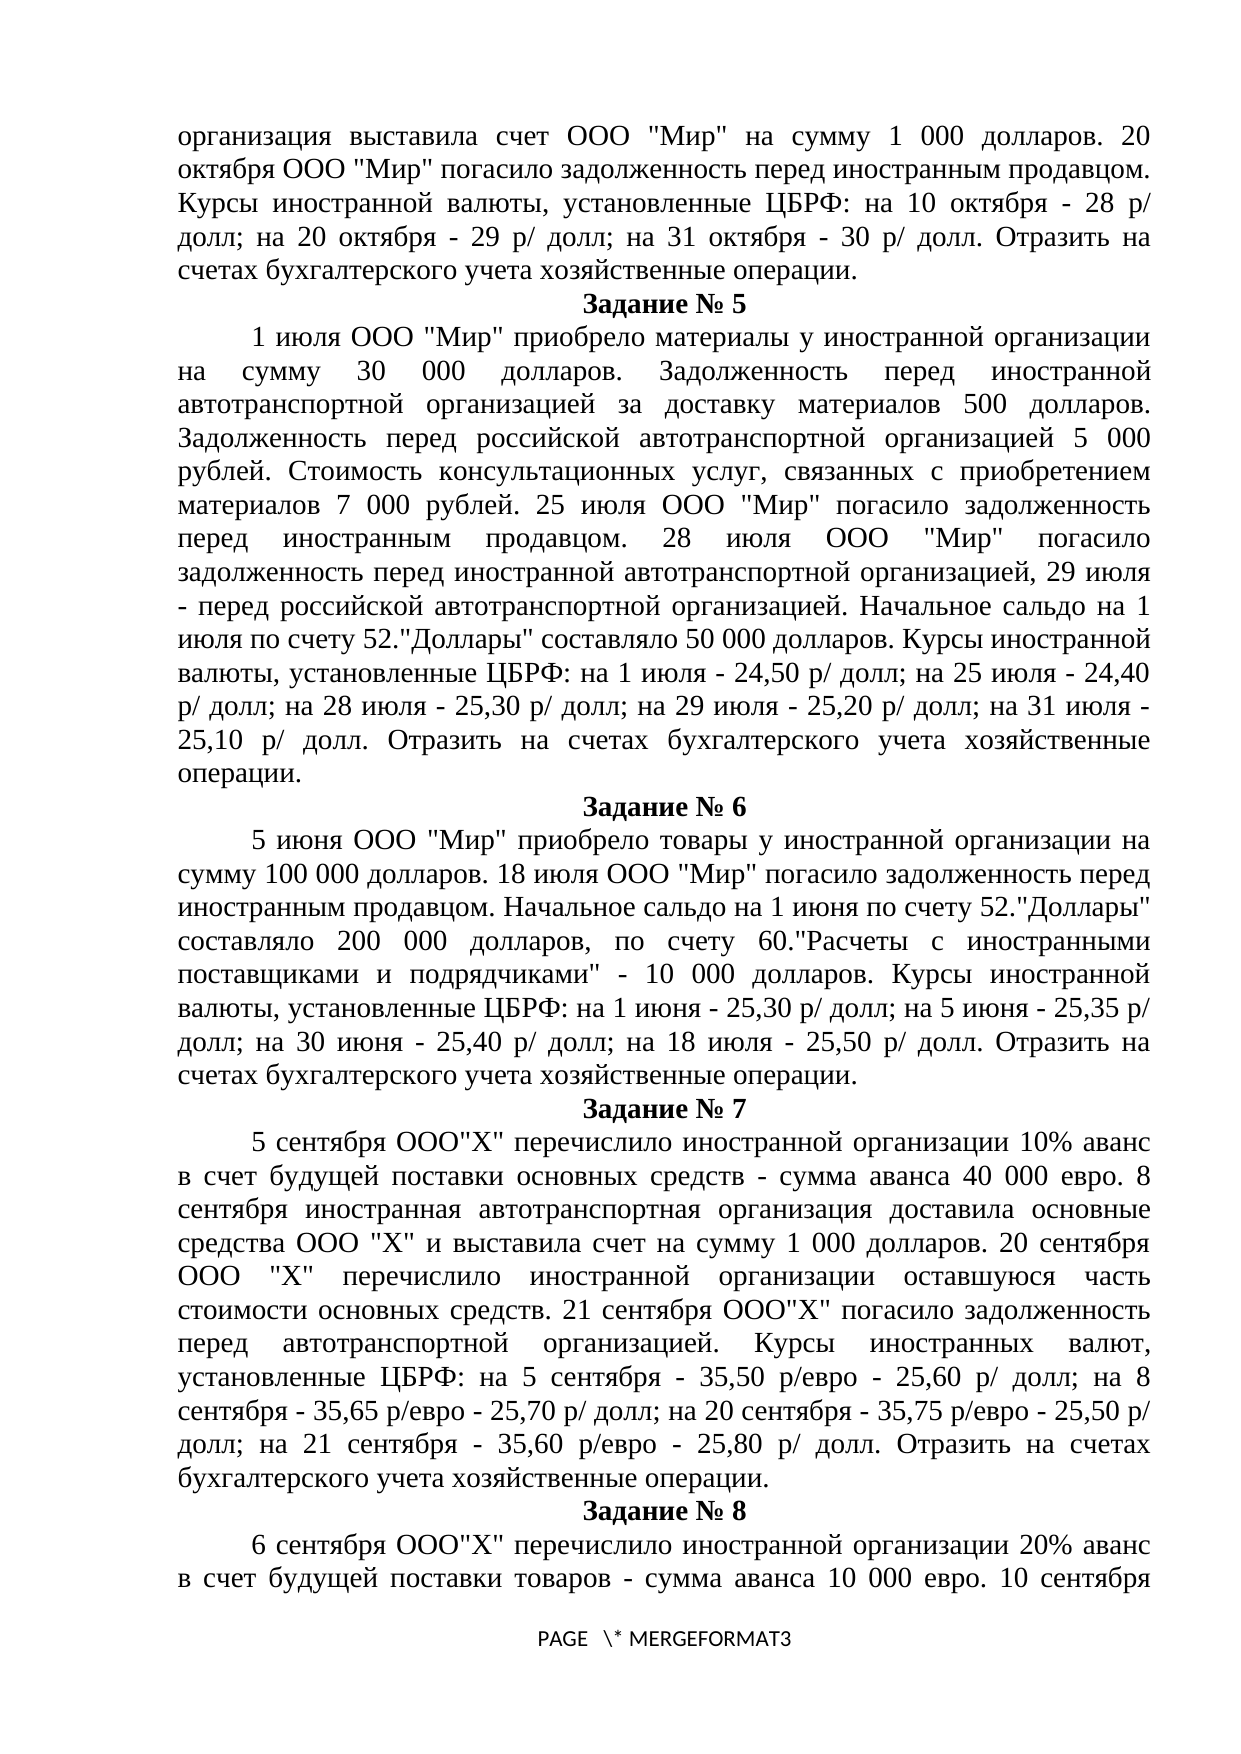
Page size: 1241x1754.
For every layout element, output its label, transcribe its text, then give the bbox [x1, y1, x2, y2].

text Задание № 8 [177, 1493, 1152, 1527]
text 1 июля ООО "Мир" приобрело материалы у иностранной организации на сумму 30 000 долларов. Задолженность перед иностранной автотранспортной организацией за доставку материалов 500 долларов. Задолженность перед российской автотранспортной организацией 5 000 рублей. Стоимость консультационных услуг, связанных с приобретением материалов 7 000 рублей. 25 июля ООО "Мир" погасило задолженность перед иностранным продавцом. 28 июля ООО "Мир" погасило задолженность перед иностранной автотранспортной организацией, 29 июля - перед российской автотранспортной организацией. Начальное сальдо на 1 июля по счету 52."Доллары" составляло 50 000 долларов. Курсы иностранной валюты, установленные ЦБРФ: на 1 июля - 24,50 р/ долл; на 25 июля - 24,40 р/ долл; на 28 июля - 25,30 р/ долл; на 29 июля - 25,20 р/ долл; на 31 июля - 25,10 р/ долл. Отразить на счетах бухгалтерского учета хозяйственные операции. [177, 319, 1152, 789]
text 5 июня ООО "Мир" приобрело товары у иностранной организации на сумму 100 000 долларов. 18 июля ООО "Мир" погасило задолженность перед иностранным продавцом. Начальное сальдо на 1 июня по счету 52."Доллары" составляло 200 000 долларов, по счету 60."Расчеты с иностранными поставщиками и подрядчиками" - 10 000 долларов. Курсы иностранной валюты, установленные ЦБРФ: на 1 июня - 25,30 р/ долл; на 5 июня - 25,35 р/ долл; на 30 июня - 25,40 р/ долл; на 18 июля - 25,50 р/ долл. Отразить на счетах бухгалтерского учета хозяйственные операции. [177, 822, 1152, 1091]
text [177, 118, 1152, 286]
text Задание № 5 [177, 286, 1152, 319]
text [177, 1527, 1152, 1594]
text 5 сентября ООО"Х" перечислило иностранной организации 10% аванс в счет будущей поставки основных средств - сумма аванса 40 000 евро. 8 сентября иностранная автотранспортная организация доставила основные средства ООО "Х" и выставила счет на сумму 1 000 долларов. 20 сентября ООО "Х" перечислило иностранной организации оставшуюся часть стоимости основных средств. 21 сентября ООО"Х" погасило задолженность перед автотранспортной организацией. Курсы иностранных валют, установленные ЦБРФ: на 5 сентября - 35,50 р/евро - 25,60 р/ долл; на 8 сентября - 35,65 р/евро - 25,70 р/ долл; на 20 сентября - 35,75 р/евро - 25,50 р/ долл; на 21 сентября - 35,60 р/евро - 25,80 р/ долл. Отразить на счетах бухгалтерского учета хозяйственные операции. [177, 1124, 1152, 1493]
text Задание № 7 [177, 1091, 1152, 1124]
text Задание № 6 [177, 789, 1152, 822]
